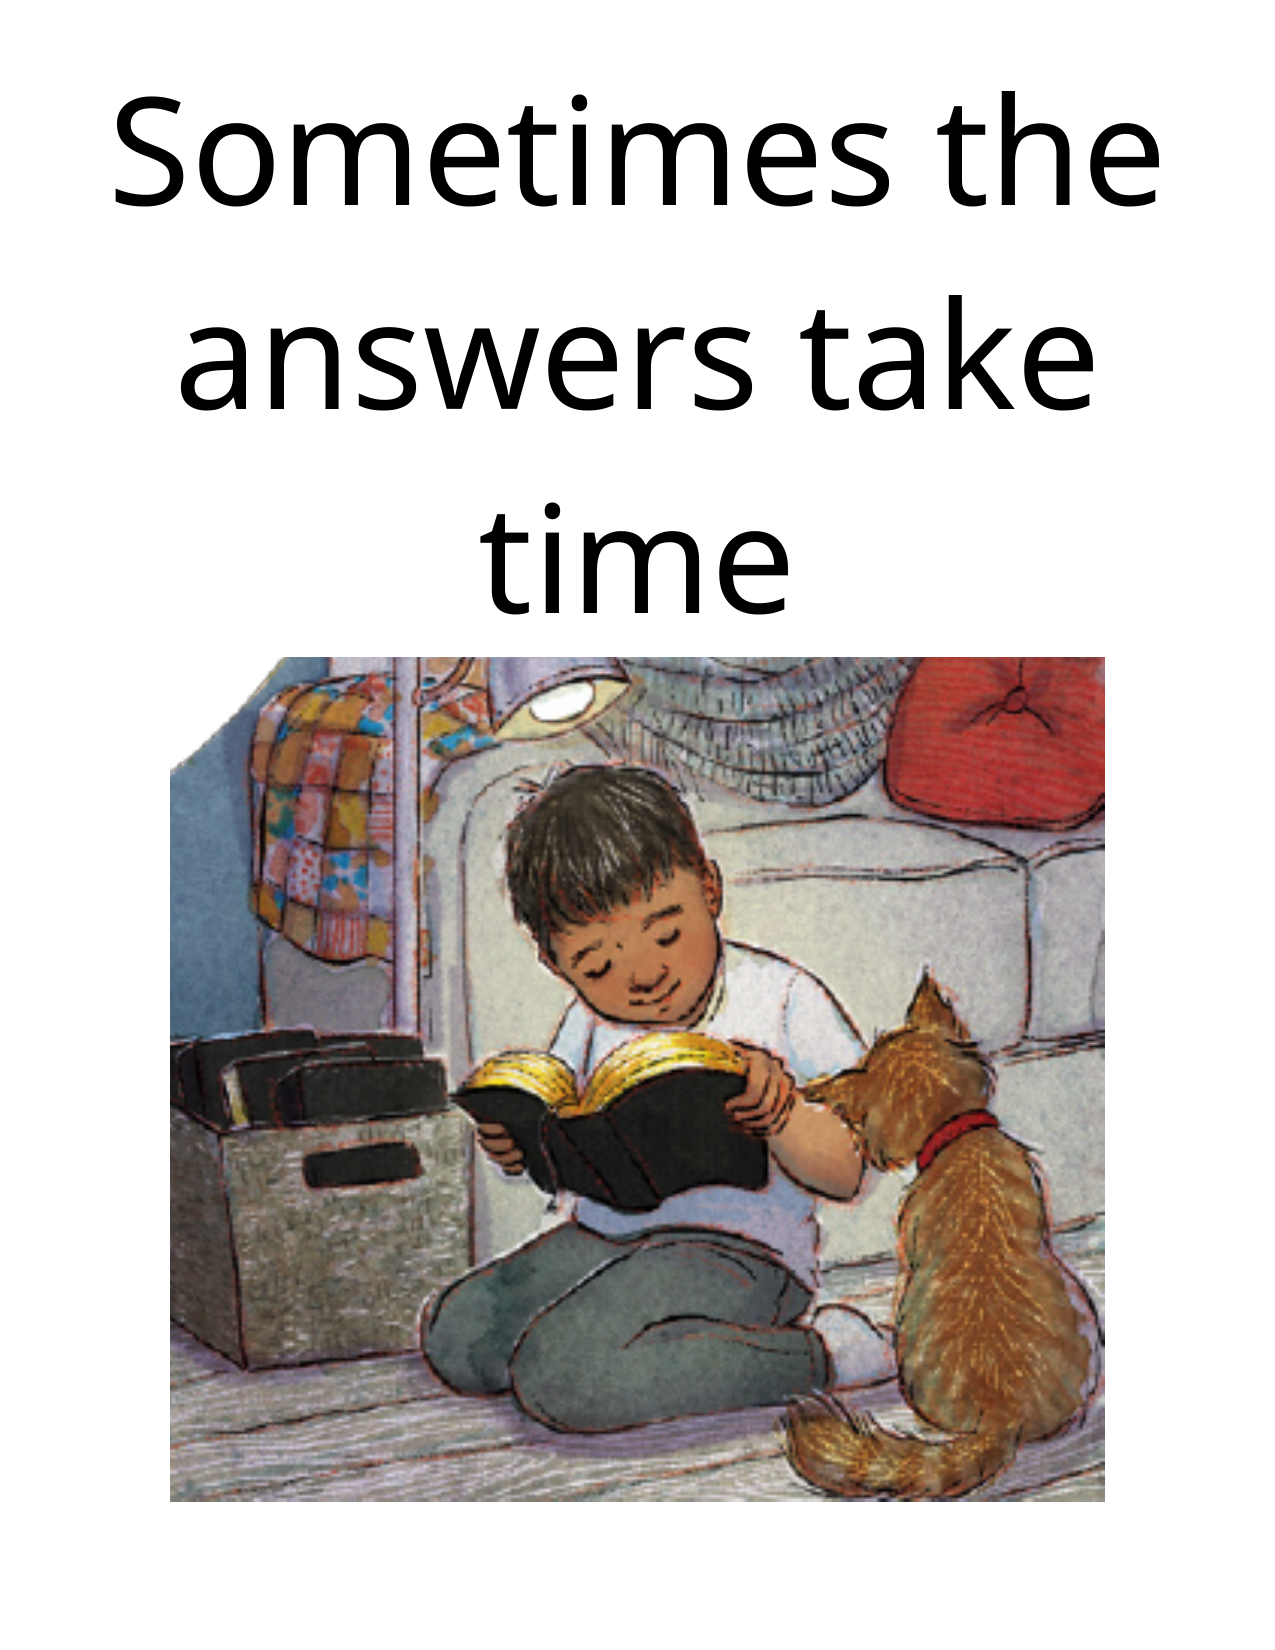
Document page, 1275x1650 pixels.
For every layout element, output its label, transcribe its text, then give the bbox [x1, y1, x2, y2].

text Sometimes the answers take time [45, 45, 1230, 658]
picture [170, 657, 1105, 1502]
